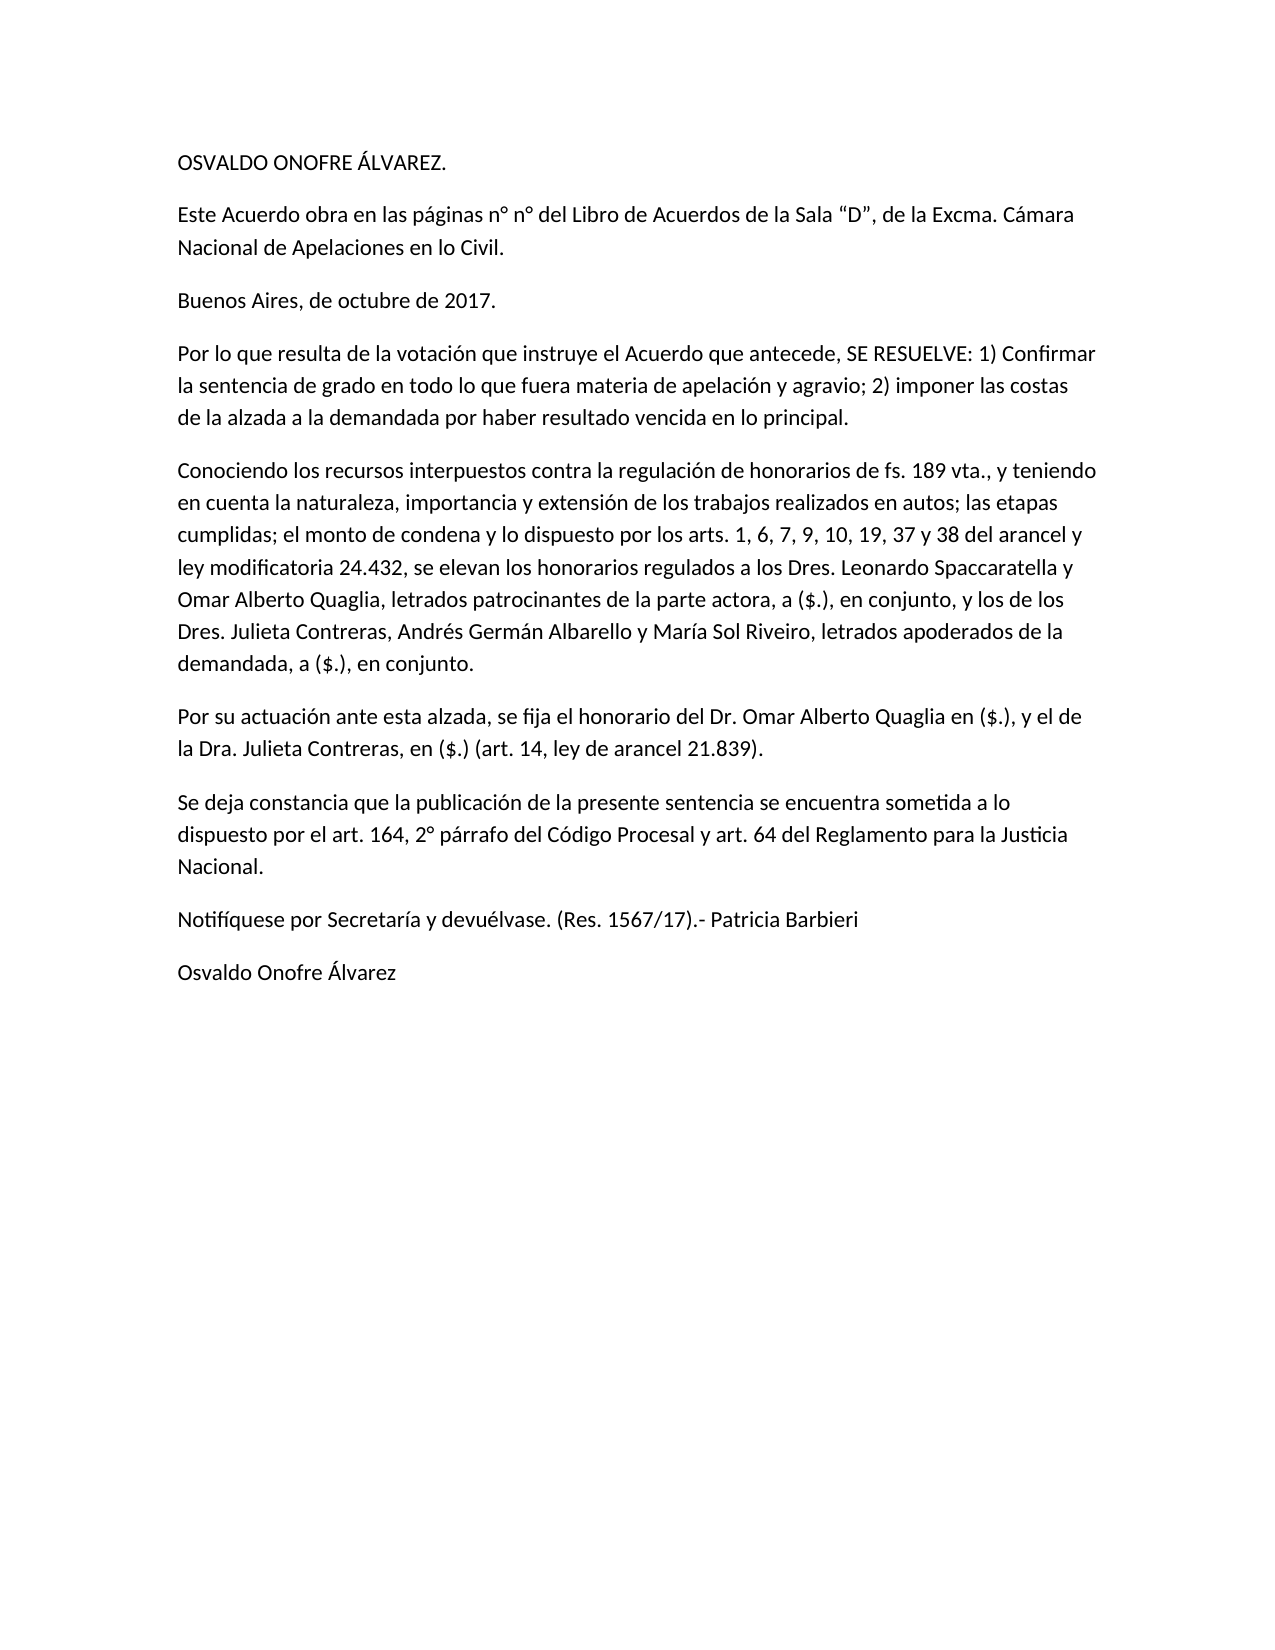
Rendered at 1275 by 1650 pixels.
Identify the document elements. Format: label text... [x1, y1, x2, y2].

text Este Acuerdo obra en las páginas n° n° del Libro de Acuerdos de la Sala “D”, de la Excma. Cámara Nacional de Apelaciones en lo Civil. [177, 201, 1098, 261]
text Osvaldo Onofre Álvarez [177, 958, 1098, 986]
text Buenos Aires, de octubre de 2017. [177, 286, 1098, 314]
text Por lo que resulta de la votación que instruye el Acuerdo que antecede, SE RESUELVE: 1) Confirmar la sentencia de grado en todo lo que fuera materia de apelación y agravio; 2) imponer las costas de la alzada a la demandada por haber resultado vencida en lo principal. [177, 339, 1098, 431]
text Conociendo los recursos interpuestos contra la regulación de honorarios de fs. 189 vta., y teniendo en cuenta la naturaleza, importancia y extensión de los trabajos realizados en autos; las etapas cumplidas; el monto de condena y lo dispuesto por los arts. 1, 6, 7, 9, 10, 19, 37 y 38 del arancel y ley modificatoria 24.432, se elevan los honorarios regulados a los Dres. Leonardo Spaccaratella y Omar Alberto Quaglia, letrados patrocinantes de la parte actora, a ($.), en conjunto, y los de los Dres. Julieta Contreras, Andrés Germán Albarello y María Sol Riveiro, letrados apoderados de la demandada, a ($.), en conjunto. [177, 456, 1098, 677]
text OSVALDO ONOFRE ÁLVAREZ. [177, 148, 1098, 176]
text Notifíquese por Secretaría y devuélvase. (Res. 1567/17).- Patricia Barbieri [177, 905, 1098, 933]
text Se deja constancia que la publicación de la presente sentencia se encuentra sometida a lo dispuesto por el art. 164, 2° párrafo del Código Procesal y art. 64 del Reglamento para la Justicia Nacional. [177, 788, 1098, 880]
text Por su actuación ante esta alzada, se fija el honorario del Dr. Omar Alberto Quaglia en ($.), y el de la Dra. Julieta Contreras, en ($.) (art. 14, ley de arancel 21.839). [177, 702, 1098, 763]
